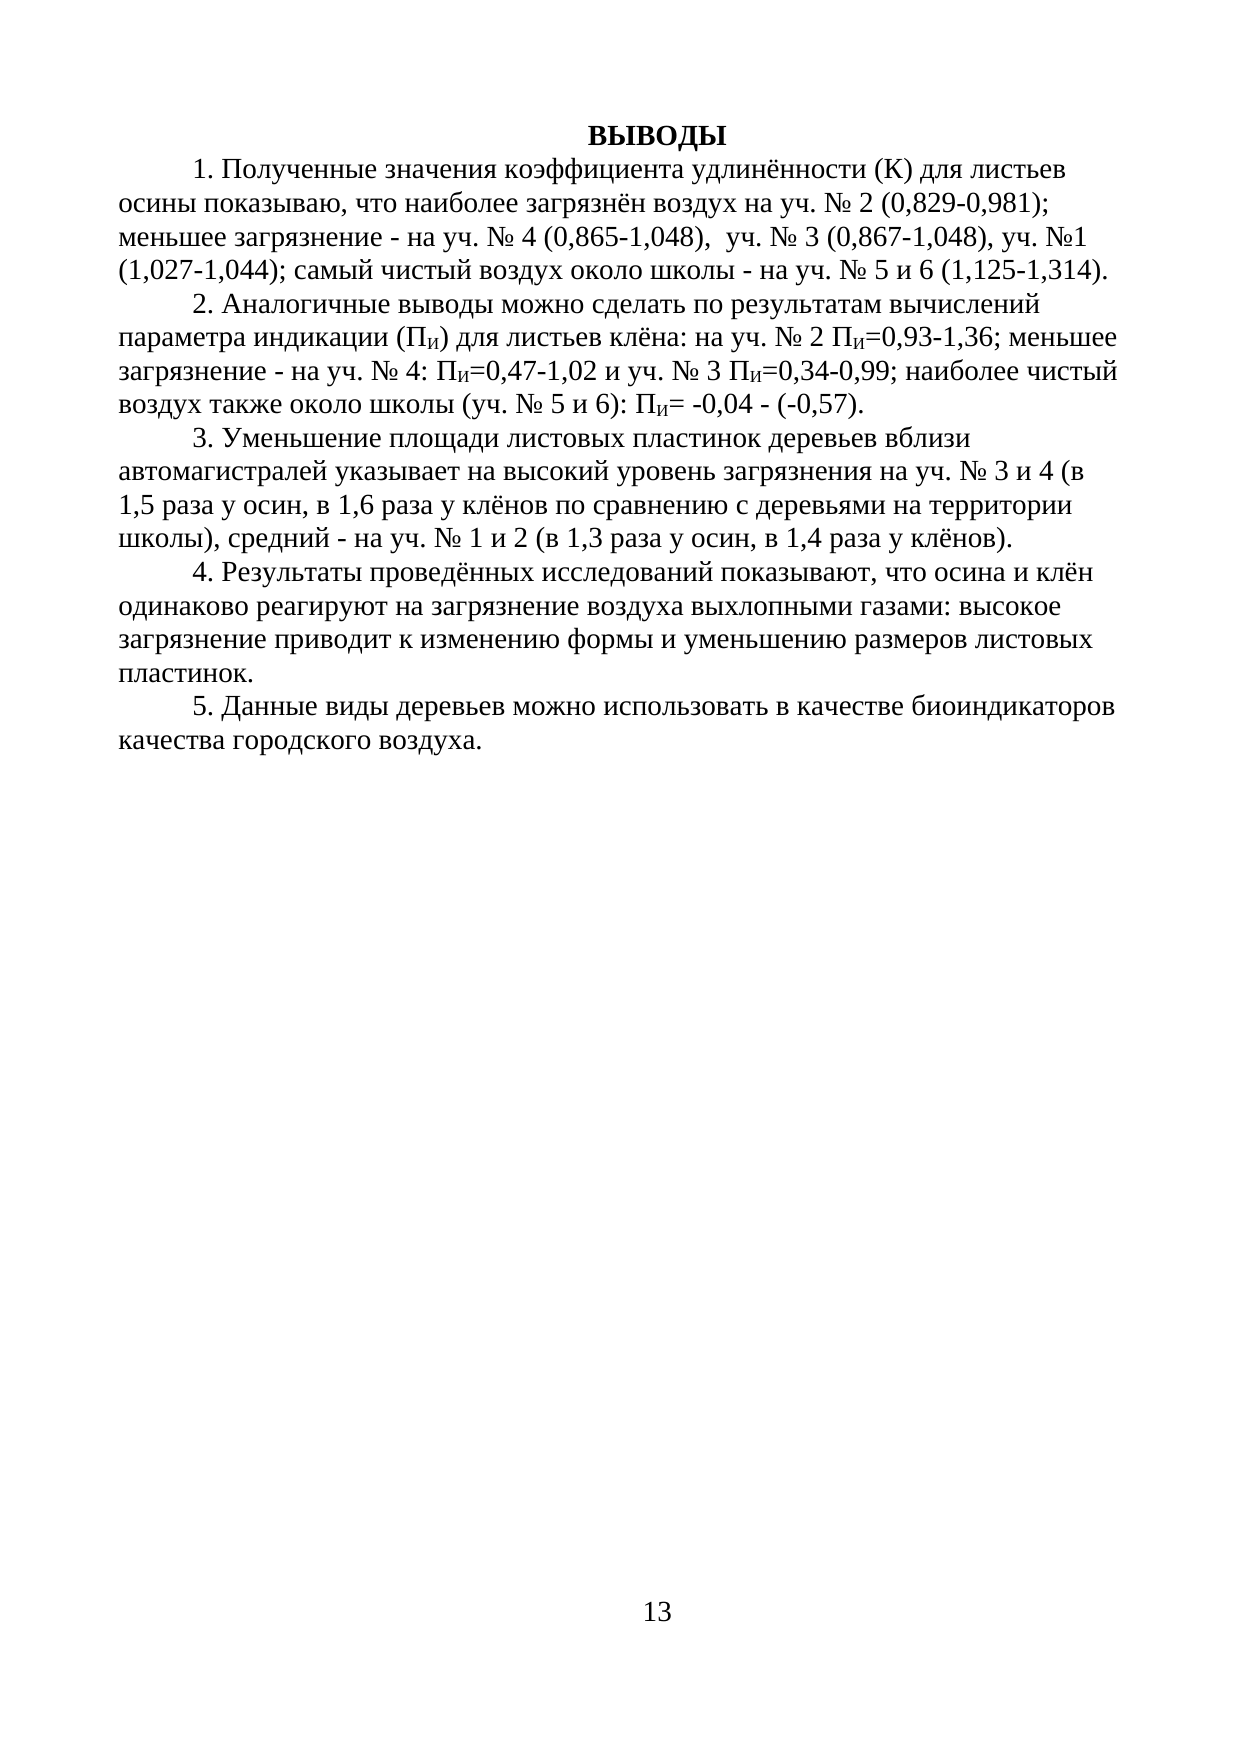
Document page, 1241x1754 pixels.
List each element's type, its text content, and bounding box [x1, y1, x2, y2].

text 13 [118, 1594, 1122, 1627]
text 5. Данные виды деревьев можно использовать в качестве биоиндикаторов качества городского воздуха. [118, 688, 1122, 755]
text ВЫВОДЫ [118, 118, 1122, 152]
text 2. Аналогичные выводы можно сделать по результатам вычислений параметра индикации (ПИ) для листьев клёна: на уч. № 2 ПИ=0,93-1,36; меньшее загрязнение - на уч. № 4: ПИ=0,47-1,02 и уч. № 3 ПИ=0,34-0,99; наиболее чистый воздух также около школы (уч. № 5 и 6): ПИ= -0,04 - (-0,57). [118, 286, 1122, 420]
text 3. Уменьшение площади листовых пластинок деревьев вблизи автомагистралей указывает на высокий уровень загрязнения на уч. № 3 и 4 (в 1,5 раза у осин, в 1,6 раза у клёнов по сравнению с деревьями на территории школы), средний - на уч. № 1 и 2 (в 1,3 раза у осин, в 1,4 раза у клёнов). [118, 420, 1122, 554]
text 4. Результаты проведённых исследований показывают, что осина и клён одинаково реагируют на загрязнение воздуха выхлопными газами: высокое загрязнение приводит к изменению формы и уменьшению размеров листовых пластинок. [118, 554, 1122, 688]
text 1. Полученные значения коэффициента удлинённости (К) для листьев осины показываю, что наиболее загрязнён воздух на уч. № 2 (0,829-0,981); меньшее загрязнение - на уч. № 4 (0,865-1,048), уч. № 3 (0,867-1,048), уч. №1 (1,027-1,044); самый чистый воздух около школы - на уч. № 5 и 6 (1,125-1,314). [118, 152, 1122, 286]
